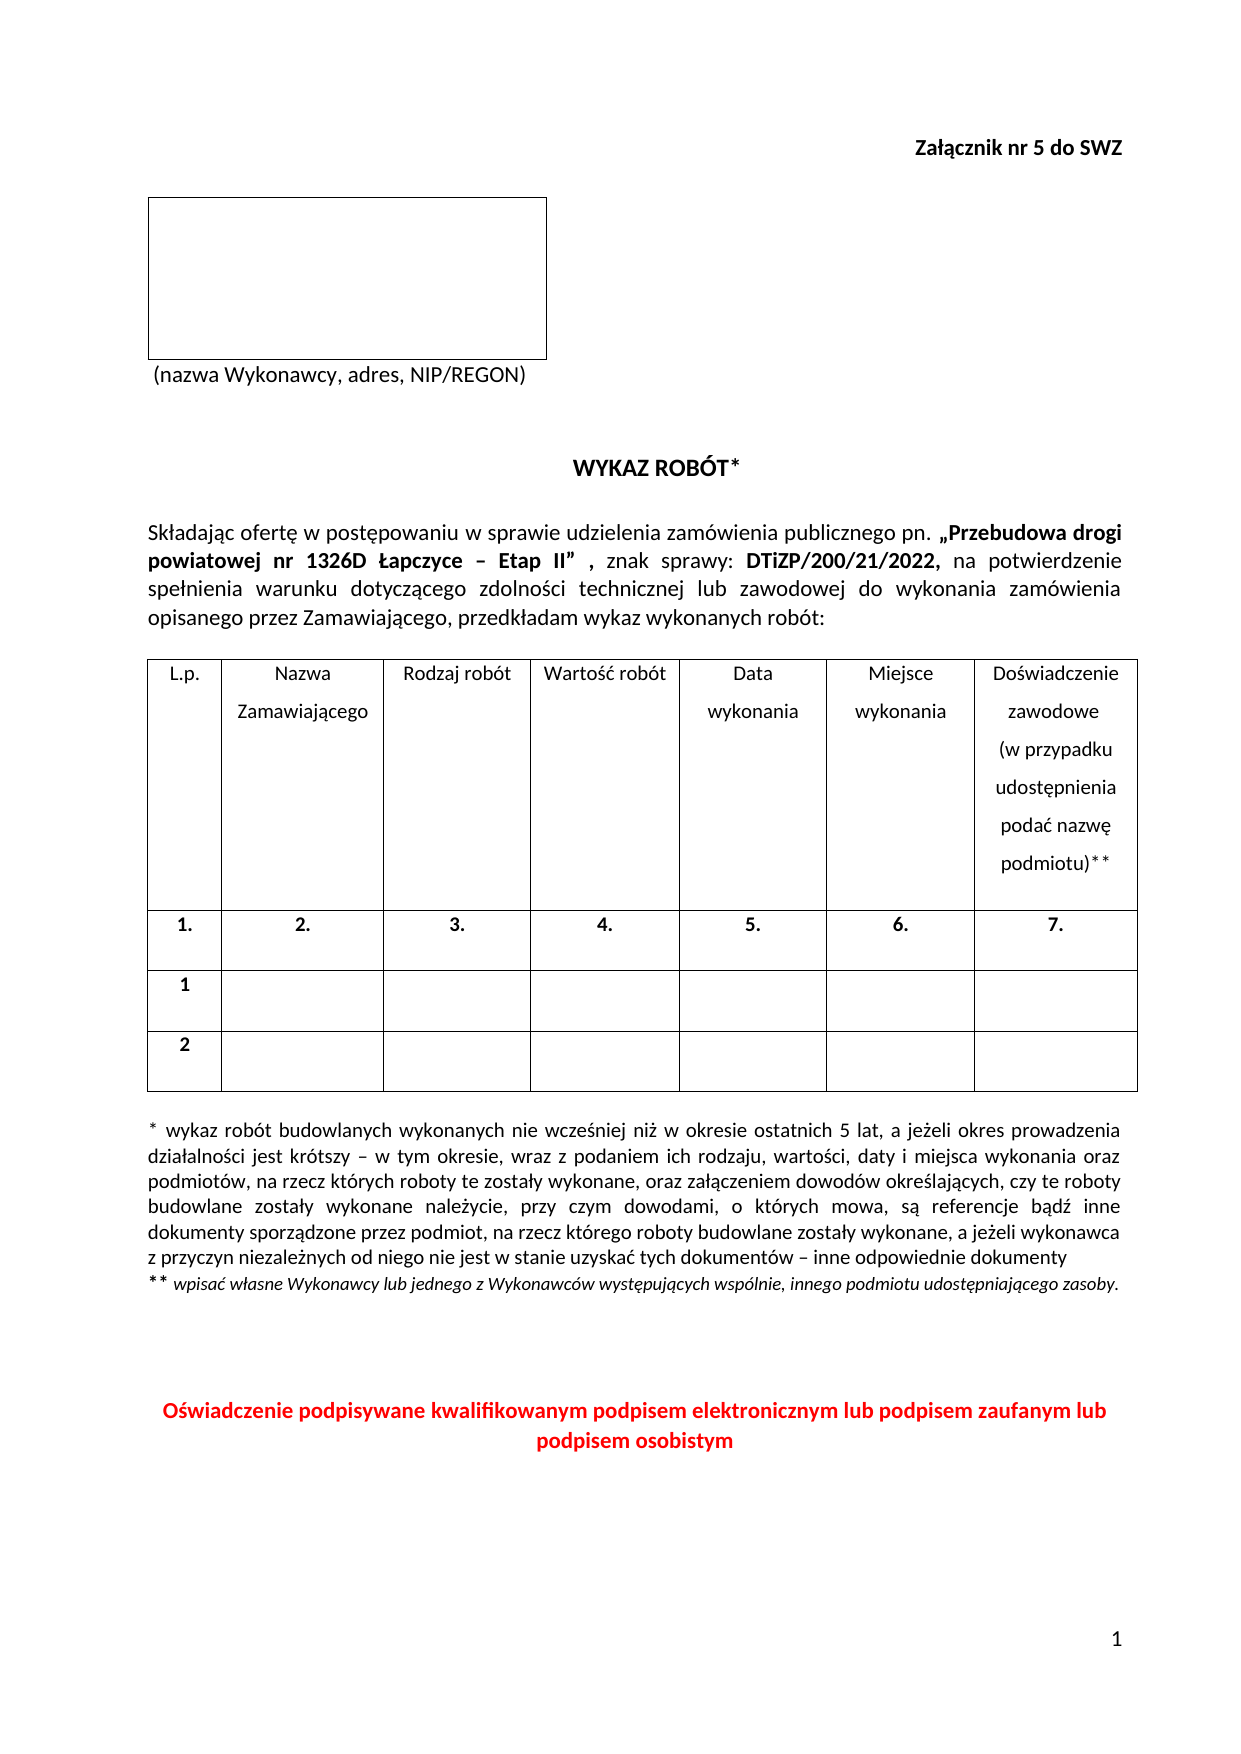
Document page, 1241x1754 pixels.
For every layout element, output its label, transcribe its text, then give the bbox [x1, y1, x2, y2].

table_cell [975, 1032, 1137, 1091]
table_cell 4. [531, 911, 679, 970]
table_cell [531, 971, 679, 1031]
table_header Rodzaj robót [384, 660, 530, 910]
table_header Wartość robót [531, 660, 679, 910]
table_cell [384, 971, 530, 1031]
text Oświadczenie podpisywane kwalifikowanym podpisem elektronicznym lub podpisem zaufanym lub podpisem osobistym [148, 1396, 1122, 1454]
table_cell [827, 1032, 974, 1091]
text (nazwa Wykonawcy, adres, NIP/REGON) [148, 360, 1122, 388]
table_cell 7. [975, 911, 1137, 970]
table_cell 2 [148, 1032, 221, 1091]
text * wykaz robót budowlanych wykonanych nie wcześniej niż w okresie ostatnich 5 lat, a jeżeli okres prowadzenia działalności jest krótszy – w tym okresie, wraz z podaniem ich rodzaju, wartości, daty i miejsca wykonania oraz podmiotów, na rzecz których roboty te zostały wykonane, oraz załączeniem dowodów określających, czy te roboty budowlane zostały wykonane należycie, przy czym dowodami, o których mowa, są referencje bądź inne dokumenty sporządzone przez podmiot, na rzecz którego roboty budowlane zostały wykonane, a jeżeli wykonawca z przyczyn niezależnych od niego nie jest w stanie uzyskać tych dokumentów – inne odpowiednie dokumenty [148, 1117, 1122, 1270]
table_cell 1. [148, 911, 221, 970]
text Składając ofertę w postępowaniu w sprawie udzielenia zamówienia publicznego pn. „Przebudowa drogi powiatowej nr 1326D Łapczyce – Etap II” , znak sprawy: DTiZP/200/21/2022, na potwierdzenie spełnienia warunku dotyczącego zdolności technicznej lub zawodowej do wykonania zamówienia opisanego przez Zamawiającego, przedkładam wykaz wykonanych robót: [148, 518, 1122, 631]
table_cell 3. [384, 911, 530, 970]
table_header Doświadczenie zawodowe (w przypadku udostępnienia podać nazwę podmiotu)** [975, 660, 1137, 910]
table_cell [531, 1032, 679, 1091]
table_cell [222, 971, 383, 1031]
table_header L.p. [148, 660, 221, 910]
table_cell [384, 1032, 530, 1091]
table_header Miejsce wykonania [827, 660, 974, 910]
table_cell [827, 971, 974, 1031]
table_cell 5. [680, 911, 826, 970]
table_header Data wykonania [680, 660, 826, 910]
list WYKAZ ROBÓT* [192, 452, 1122, 483]
table_header Nazwa Zamawiającego [222, 660, 383, 910]
table_cell [680, 1032, 826, 1091]
text ** wpisać własne Wykonawcy lub jednego z Wykonawców występujących wspólnie, innego podmiotu udostępniającego zasoby. [148, 1270, 1122, 1295]
table_cell [680, 971, 826, 1031]
table_cell 1 [148, 971, 221, 1031]
table_cell 2. [222, 911, 383, 970]
text Załącznik nr 5 do SWZ [148, 133, 1122, 161]
table_cell [975, 971, 1137, 1031]
table_cell [222, 1032, 383, 1091]
table_header [149, 198, 546, 359]
table_cell 6. [827, 911, 974, 970]
